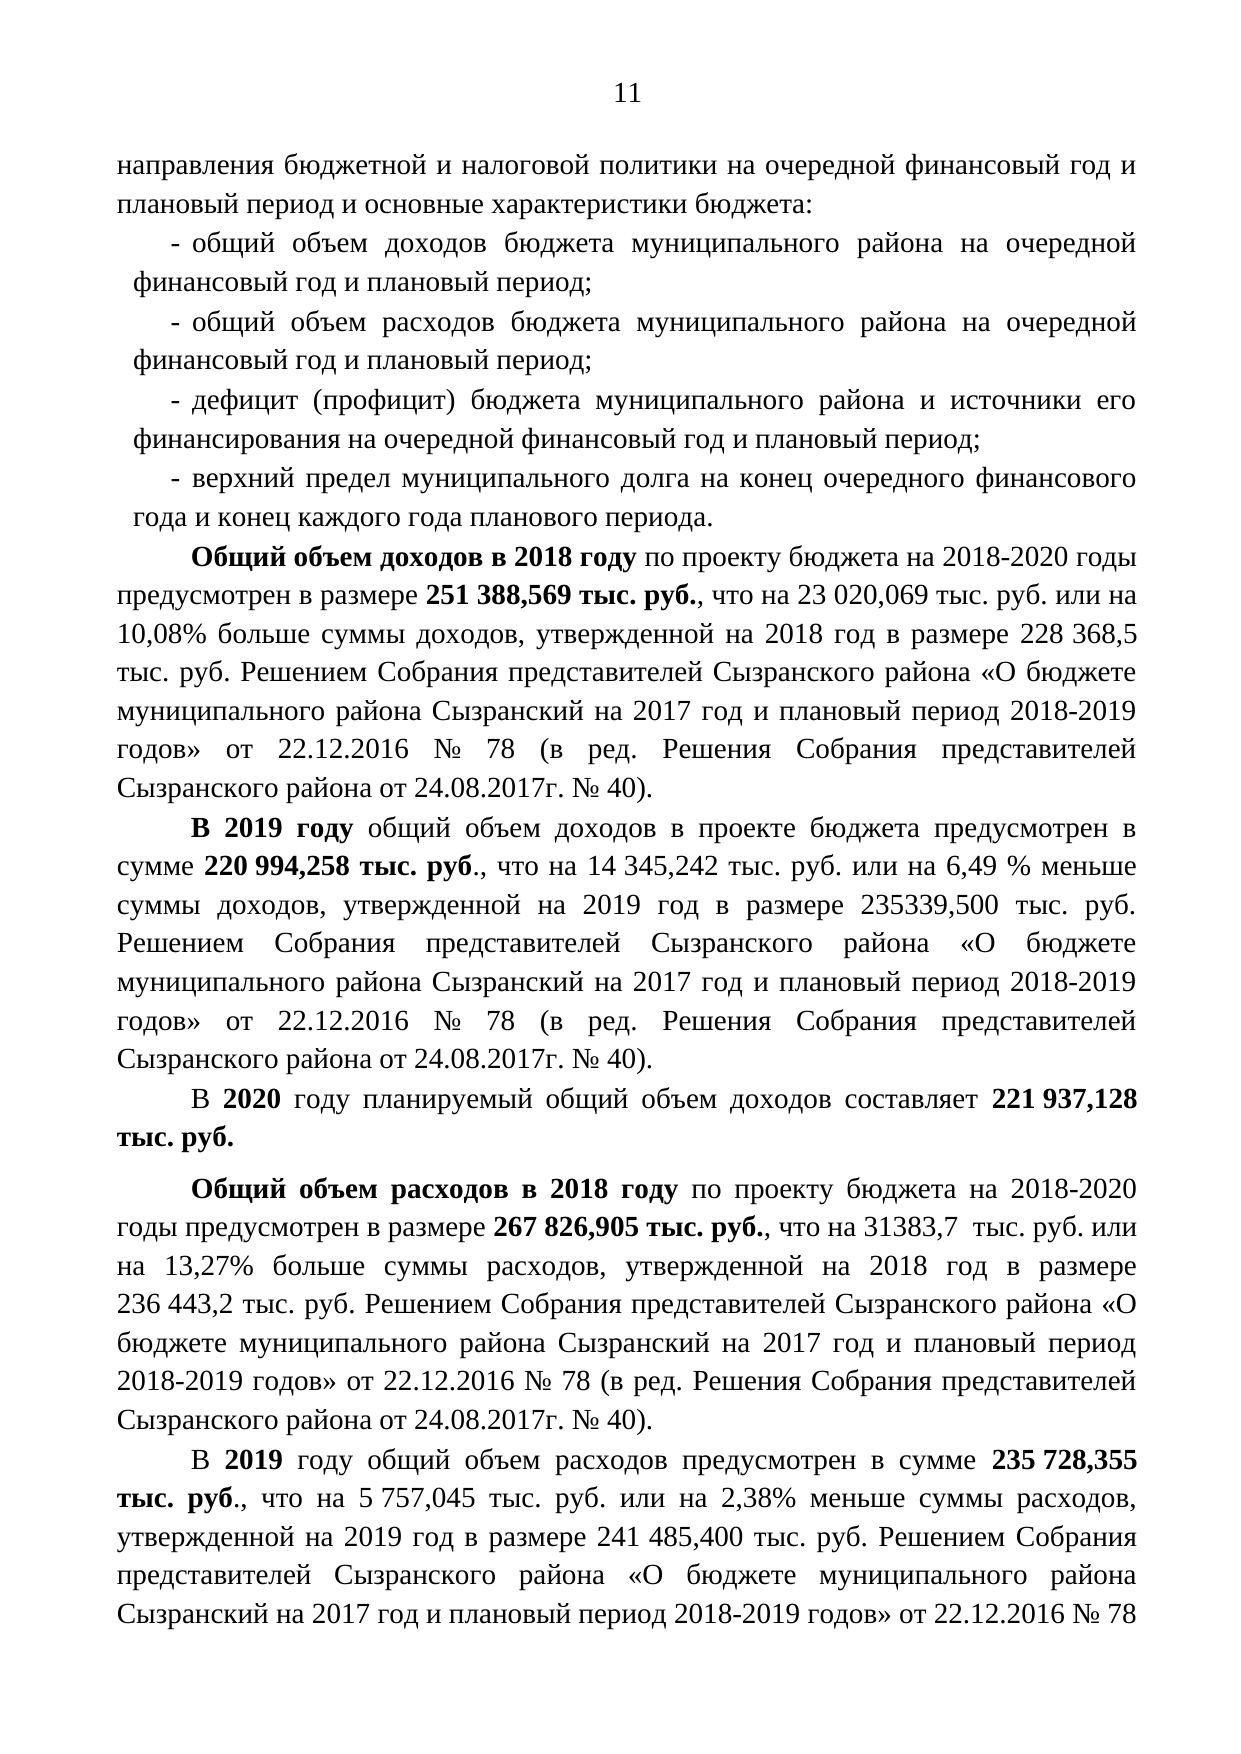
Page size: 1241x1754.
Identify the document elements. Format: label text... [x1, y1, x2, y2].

list верхний предел муниципального долга на конец очередного финансового года и конец каждого года планового периода. [133, 461, 1137, 533]
text Общий объем доходов в 2018 году по проекту бюджета на 2018-2020 годы предусмотрен в размере 251 388,569 тыс. руб., что на 23 020,069 тыс. руб. или на 10,08% больше суммы доходов, утвержденной на 2018 год в размере 228 368,5 тыс. руб. Решением Собрания представителей Сызранского района «О бюджете муниципального района Сызранский на 2017 год и плановый период 2018-2019 годов» от 22.12.2016 № 78 (в ред. Решения Собрания представителей Сызранского района от 24.08.2017г. № 40). [117, 539, 1137, 804]
text В 2020 году планируемый общий объем доходов составляет 221 937,128 тыс. руб. [117, 1081, 1137, 1153]
list общий объем доходов бюджета муниципального района на очередной финансовый год и плановый период; [133, 226, 1137, 298]
text Общий объем расходов в 2018 году по проекту бюджета на 2018-2020 годы предусмотрен в размере 267 826,905 тыс. руб., что на 31383,7 тыс. руб. или на 13,27% больше суммы расходов, утвержденной на 2018 год в размере 236 443,2 тыс. руб. Решением Собрания представителей Сызранского района «О бюджете муниципального района Сызранский на 2017 год и плановый период 2018-2019 годов» от 22.12.2016 № 78 (в ред. Решения Собрания представителей Сызранского района от 24.08.2017г. № 40). [117, 1171, 1137, 1436]
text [117, 147, 1137, 219]
list общий объем расходов бюджета муниципального района на очередной финансовый год и плановый период; [133, 304, 1137, 376]
list дефицит (профицит) бюджета муниципального района и источники его финансирования на очередной финансовый год и плановый период; [133, 382, 1137, 454]
text В 2019 году общий объем доходов в проекте бюджета предусмотрен в сумме 220 994,258 тыс. руб., что на 14 345,242 тыс. руб. или на 6,49 % меньше суммы доходов, утвержденной на 2019 год в размере 235339,500 тыс. руб. Решением Собрания представителей Сызранского района «О бюджете муниципального района Сызранский на 2017 год и плановый период 2018-2019 годов» от 22.12.2016 № 78 (в ред. Решения Собрания представителей Сызранского района от 24.08.2017г. № 40). [117, 810, 1137, 1075]
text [117, 1442, 1137, 1629]
